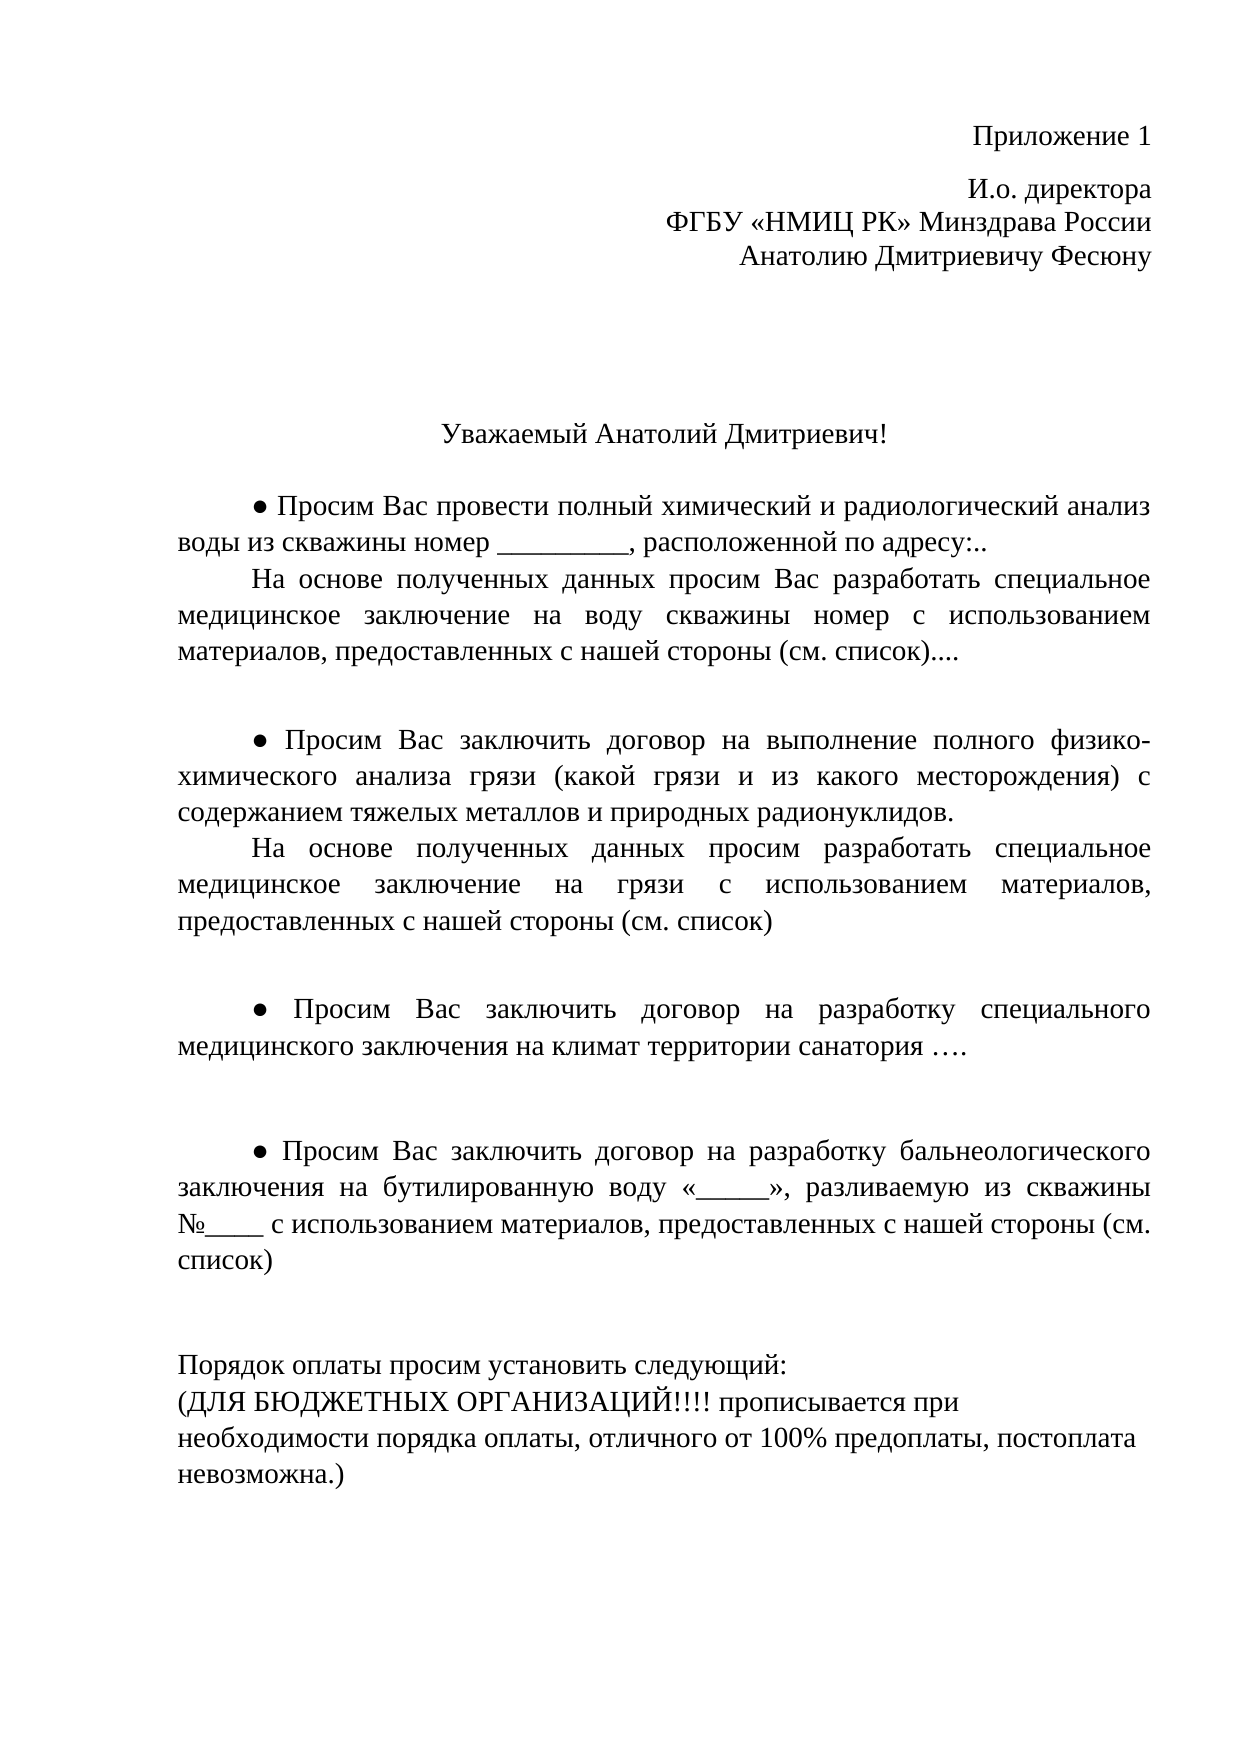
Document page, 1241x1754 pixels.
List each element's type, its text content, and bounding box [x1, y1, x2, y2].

text Приложение 1 [177, 118, 1152, 152]
text Порядок оплаты просим установить следующий: [177, 1347, 1152, 1381]
text ● Просим Вас заключить договор на разработку специального медицинского заключения на климат территории санатория …. [177, 992, 1152, 1061]
text ● Просим Вас заключить договор на выполнение полного физико-химического анализа грязи (какой грязи и из какого месторождения) с содержанием тяжелых металлов и природных радионуклидов. [177, 722, 1152, 828]
text На основе полученных данных просим Вас разработать специальное медицинское заключение на воду скважины номер с использованием материалов, предоставленных с нашей стороны (см. список).... [177, 561, 1152, 667]
text ФГБУ «НМИЦ РК» Минздрава России [177, 204, 1152, 238]
text ● Просим Вас провести полный химический и радиологический анализ воды из скважины номер _________, расположенной по адресу:.. [177, 488, 1152, 558]
text На основе полученных данных просим разработать специальное медицинское заключение на грязи с использованием материалов, предоставленных с нашей стороны (см. список) [177, 830, 1152, 936]
text Уважаемый Анатолий Дмитриевич! [177, 416, 1152, 450]
text И.о. директора [177, 171, 1152, 204]
text (ДЛЯ БЮДЖЕТНЫХ ОРГАНИЗАЦИЙ!!!! прописывается при необходимости порядка оплаты, отличного от 100% предоплаты, постоплата невозможна.) [177, 1384, 1152, 1489]
text ● Просим Вас заключить договор на разработку бальнеологического заключения на бутилированную воду «_____», разливаемую из скважины №____ с использованием материалов, предоставленных с нашей стороны (см. список) [177, 1133, 1152, 1275]
text Анатолию Дмитриевичу Фесюну [177, 238, 1152, 272]
